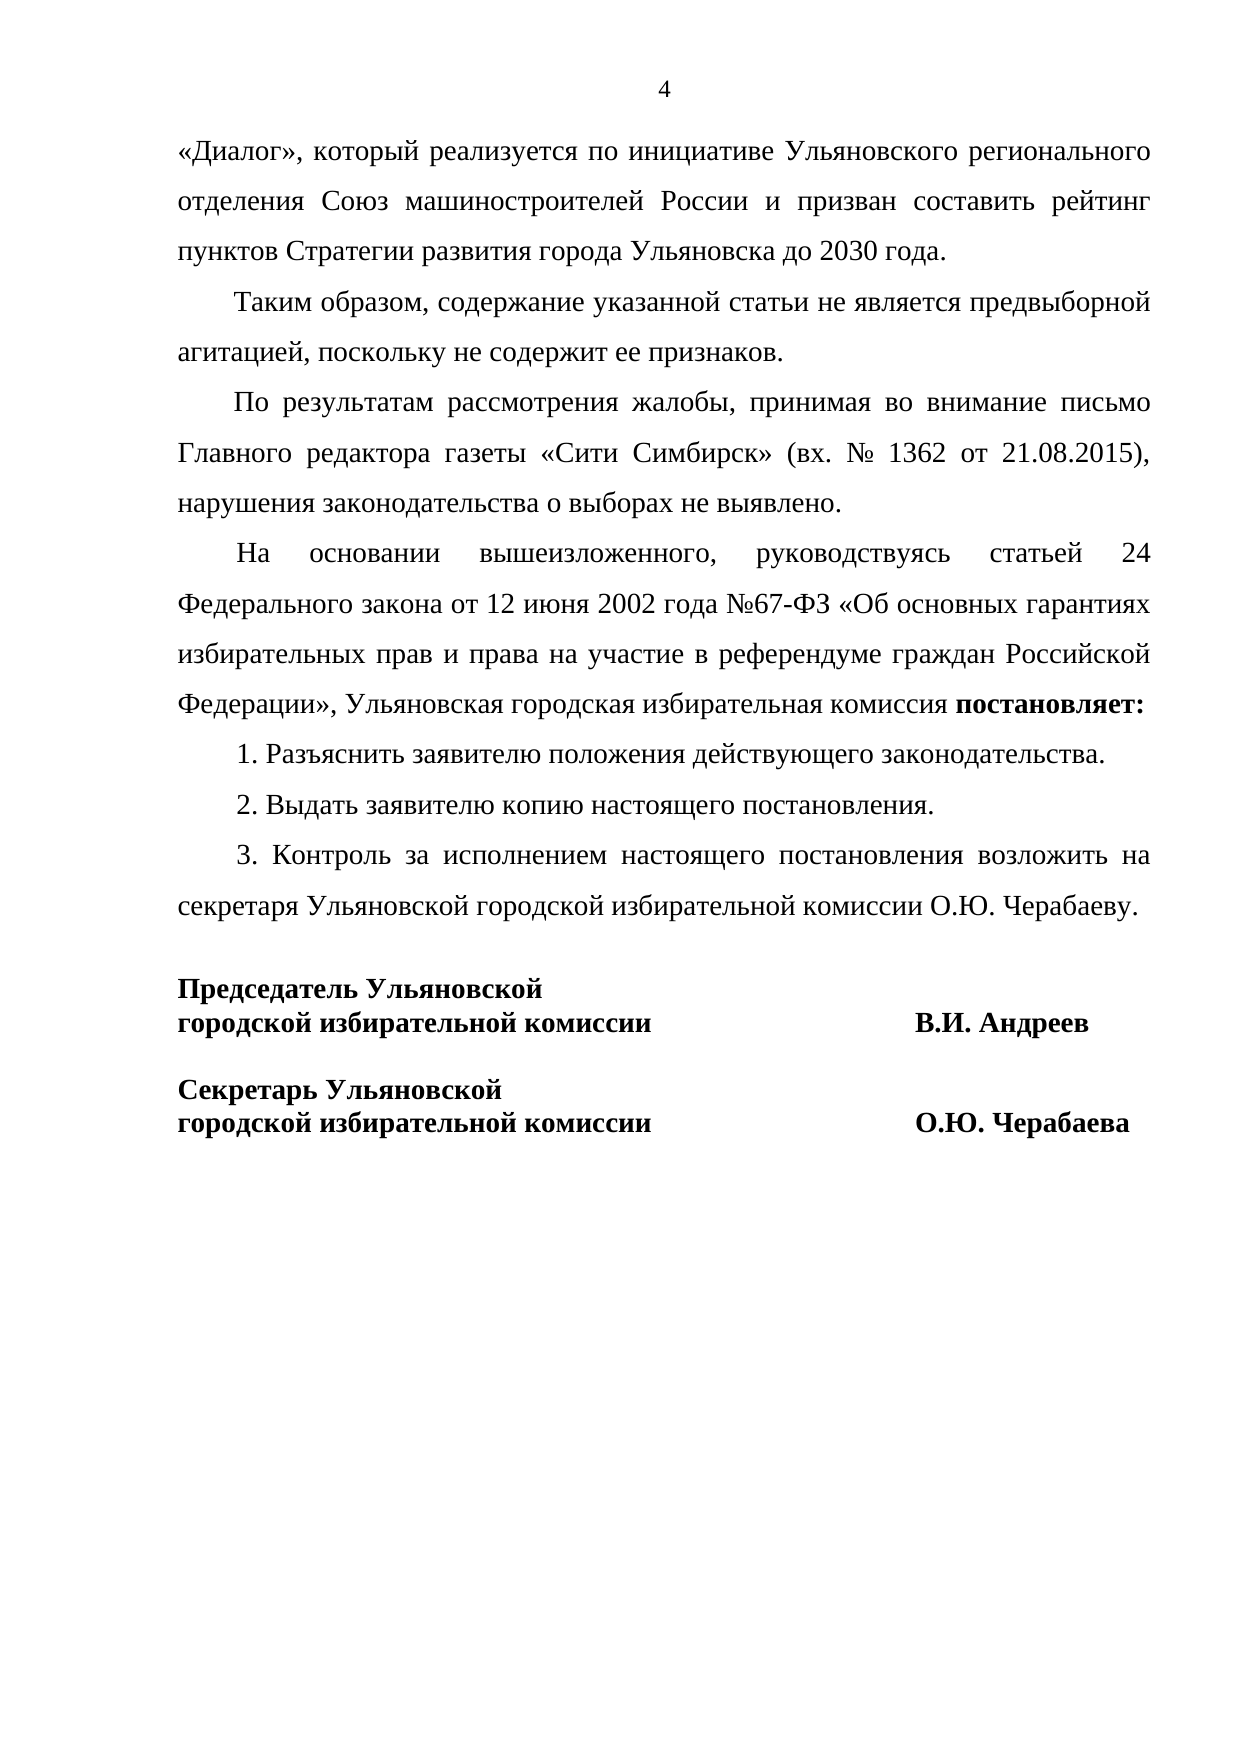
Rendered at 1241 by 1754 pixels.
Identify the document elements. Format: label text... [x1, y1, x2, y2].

text 2. Выдать заявителю копию настоящего постановления. [177, 787, 1152, 821]
text 3. Контроль за исполнением настоящего постановления возложить на секретаря Ульяновской городской избирательной комиссии О.Ю. Черабаеву. [177, 837, 1152, 921]
text Председатель Ульяновской [177, 971, 1181, 1005]
text На основании вышеизложенного, руководствуясь статьей 24 Федерального закона от 12 июня 2002 года №67-ФЗ «Об основных гарантиях избирательных прав и права на участие в референдуме граждан Российской Федерации», Ульяновская городская избирательная комиссия постановляет: [177, 535, 1152, 720]
text По результатам рассмотрения жалобы, принимая во внимание письмо Главного редактора газеты «Сити Симбирск» (вх. № 1362 от 21.08.2015), нарушения законодательства о выборах не выявлено. [177, 384, 1152, 519]
text Таким образом, содержание указанной статьи не является предвыборной агитацией, поскольку не содержит ее признаков. [177, 284, 1152, 368]
text городской избирательной комиссии В.И. Андреев [177, 1005, 1181, 1038]
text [177, 133, 1152, 267]
text 1. Разъяснить заявителю положения действующего законодательства. [177, 737, 1152, 770]
text Секретарь Ульяновской [177, 1072, 1152, 1106]
text городской избирательной комиссии О.Ю. Черабаева [177, 1106, 1181, 1139]
